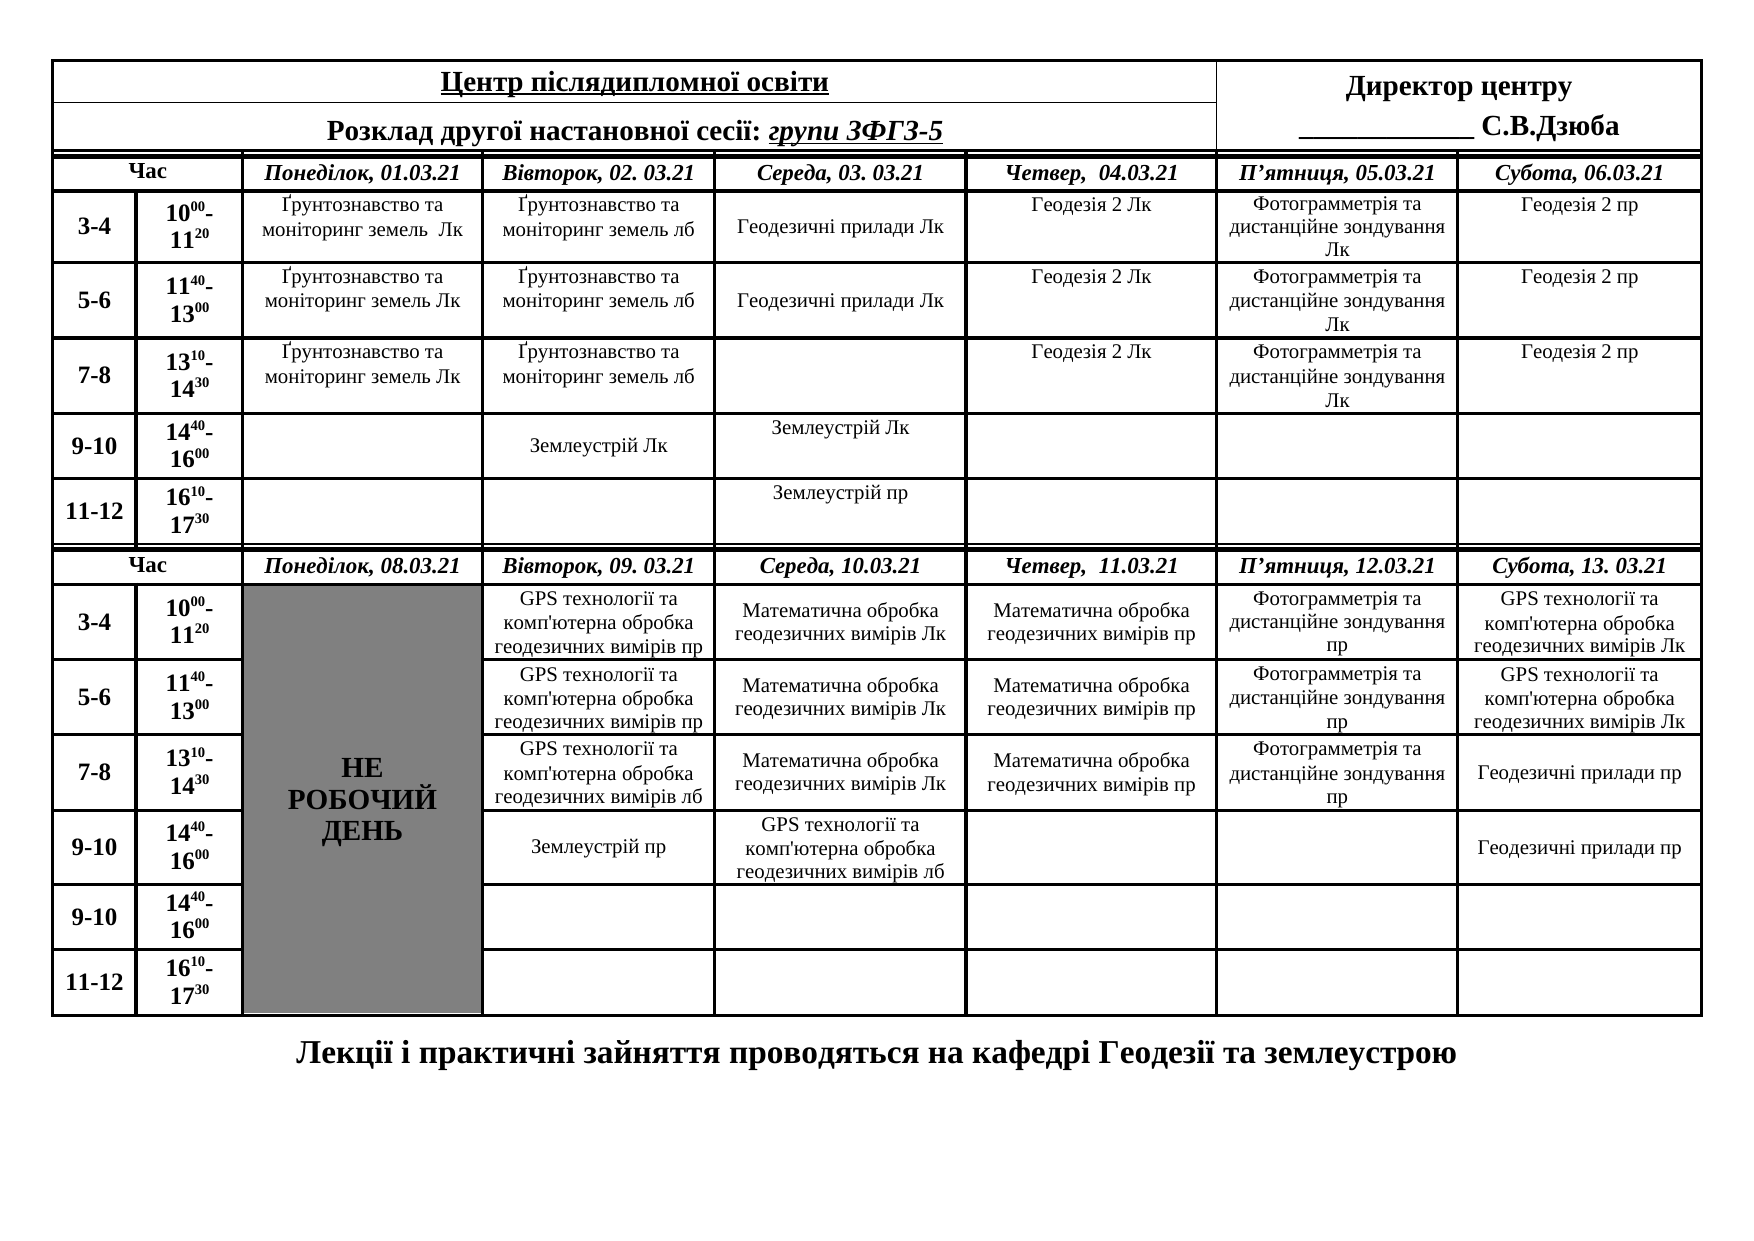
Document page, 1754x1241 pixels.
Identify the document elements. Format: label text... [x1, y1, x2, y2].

table_cell Геодезія 2 пр [1459, 193, 1700, 261]
table_cell [716, 340, 964, 412]
table_cell [1218, 415, 1456, 477]
table_cell GPS технології та комп'ютерна обробка геодезичних вимірів лб [484, 736, 713, 808]
table_cell 9-10 [54, 886, 134, 948]
table_cell 1000-1120 [138, 193, 241, 261]
table_cell 1310-1430 [138, 340, 241, 412]
table_cell 3-4 [54, 193, 134, 261]
table_cell [1218, 951, 1456, 1013]
table_cell Фотограмметрія та дистанційне зондування Лк [1218, 340, 1456, 412]
table_cell Геодезичні прилади Лк [716, 264, 964, 336]
table_cell Четвер, 04.03.21 [968, 159, 1215, 189]
table_cell 7-8 [54, 340, 134, 412]
table_cell [716, 951, 964, 1013]
table_cell П’ятниця, 05.03.21 [1218, 159, 1456, 189]
table_cell Час [54, 159, 241, 189]
table_cell Субота, 13. 03.21 [1459, 552, 1700, 583]
table_cell Понеділок, 08.03.21 [244, 552, 481, 583]
table_cell [968, 951, 1215, 1013]
table_cell 1440-1600 [138, 812, 241, 883]
table_cell [968, 812, 1215, 883]
table_cell Фотограмметрія та дистанційне зондування Лк [1218, 193, 1456, 261]
table_cell [1218, 812, 1456, 883]
table_cell Математична обробка геодезичних вимірів пр [968, 736, 1215, 808]
table_cell 1000-1120 [138, 586, 241, 658]
table_cell [716, 886, 964, 948]
table_cell 1140-1300 [138, 264, 241, 336]
table_cell Землеустрій пр [484, 812, 713, 883]
table_cell [968, 415, 1215, 477]
table_cell Математична обробка геодезичних вимірів Лк [716, 661, 964, 733]
table_cell 1440-1600 [138, 886, 241, 948]
table_cell 9-10 [54, 415, 134, 477]
table_cell Ґрунтознавство та моніторинг земель лб [484, 193, 713, 261]
table_cell [1218, 480, 1456, 542]
table_cell 3-4 [54, 586, 134, 658]
table_cell 5-6 [54, 264, 134, 336]
table_cell Математична обробка геодезичних вимірів Лк [716, 736, 964, 808]
table_cell Середа, 03. 03.21 [716, 159, 964, 189]
table_cell Геодезичні прилади Лк [716, 193, 964, 261]
table_cell [1459, 415, 1700, 477]
table_cell 7-8 [54, 736, 134, 808]
table_cell 11-12 [54, 951, 134, 1013]
table_cell Ґрунтознавство та моніторинг земель лб [484, 264, 713, 336]
table_cell [484, 886, 713, 948]
table_cell GPS технології та комп'ютерна обробка геодезичних вимірів пр [484, 586, 713, 658]
table_cell [1218, 886, 1456, 948]
table_cell 1140-1300 [138, 661, 241, 733]
table_cell [1459, 951, 1700, 1013]
table_cell Ґрунтознавство та моніторинг земель Лк [244, 340, 481, 412]
table_cell [968, 480, 1215, 542]
table_cell Ґрунтознавство та моніторинг земель лб [484, 340, 713, 412]
table_cell Геодезія 2 Лк [968, 340, 1215, 412]
table_cell Понеділок, 01.03.21 [244, 159, 481, 189]
table_cell Математична обробка геодезичних вимірів пр [968, 586, 1215, 658]
table_cell [484, 951, 713, 1013]
table_header Директор центру ____________ С.В.Дзюба [1217, 62, 1700, 149]
table_cell [244, 415, 481, 477]
table_cell Математична обробка геодезичних вимірів пр [968, 661, 1215, 733]
table_cell 5-6 [54, 661, 134, 733]
table_cell Геодезичні прилади пр [1459, 736, 1700, 808]
table_cell Землеустрій пр [716, 480, 964, 542]
table_cell 11-12 [54, 480, 134, 542]
table_cell Математична обробка геодезичних вимірів Лк [716, 586, 964, 658]
table_cell Геодезія 2 пр [1459, 264, 1700, 336]
table_cell Середа, 10.03.21 [716, 552, 964, 583]
table_cell 1610-1730 [138, 951, 241, 1013]
table_cell GPS технології та комп'ютерна обробка геодезичних вимірів Лк [1459, 586, 1700, 658]
table_cell GPS технології та комп'ютерна обробка геодезичних вимірів пр [484, 661, 713, 733]
table_cell [968, 886, 1215, 948]
table_cell 1440-1600 [138, 415, 241, 477]
table_cell [244, 480, 481, 542]
table_cell Фотограмметрія та дистанційне зондування пр [1218, 586, 1456, 658]
table_cell 9-10 [54, 812, 134, 883]
table_cell GPS технології та комп'ютерна обробка геодезичних вимірів лб [716, 812, 964, 883]
table_header Центр післядипломної освіти [54, 62, 1216, 102]
table_cell Геодезія 2 Лк [968, 193, 1215, 261]
table_cell Розклад другої настановної сесії: групи ЗФГЗ-5 [54, 103, 1216, 149]
table_cell Геодезія 2 Лк [968, 264, 1215, 336]
table_cell Фотограмметрія та дистанційне зондування пр [1218, 736, 1456, 808]
table_cell Геодезичні прилади пр [1459, 812, 1700, 883]
table_cell [1459, 886, 1700, 948]
table_cell GPS технології та комп'ютерна обробка геодезичних вимірів Лк [1459, 661, 1700, 733]
table_cell Субота, 06.03.21 [1459, 159, 1700, 189]
table_cell 1610-1730 [138, 480, 241, 542]
table_cell НЕ РОБОЧИЙ ДЕНЬ [244, 586, 481, 1013]
text Лекції і практичні зайняття проводяться на кафедрі Геодезії та землеустрою [59, 1032, 1695, 1070]
table_cell [1459, 480, 1700, 542]
table_cell Землеустрій Лк [716, 415, 964, 477]
table_cell Фотограмметрія та дистанційне зондування пр [1218, 661, 1456, 733]
table_cell Вівторок, 02. 03.21 [484, 159, 713, 189]
table_cell [484, 480, 713, 542]
table_cell Час [54, 552, 241, 583]
table_cell Ґрунтознавство та моніторинг земель Лк [244, 193, 481, 261]
table_cell П’ятниця, 12.03.21 [1218, 552, 1456, 583]
table_cell 1310-1430 [138, 736, 241, 808]
table_cell Четвер, 11.03.21 [968, 552, 1215, 583]
table_cell Землеустрій Лк [484, 415, 713, 477]
table_cell Вівторок, 09. 03.21 [484, 552, 713, 583]
table_cell Ґрунтознавство та моніторинг земель Лк [244, 264, 481, 336]
table_cell Геодезія 2 пр [1459, 340, 1700, 412]
table_cell Фотограмметрія та дистанційне зондування Лк [1218, 264, 1456, 336]
